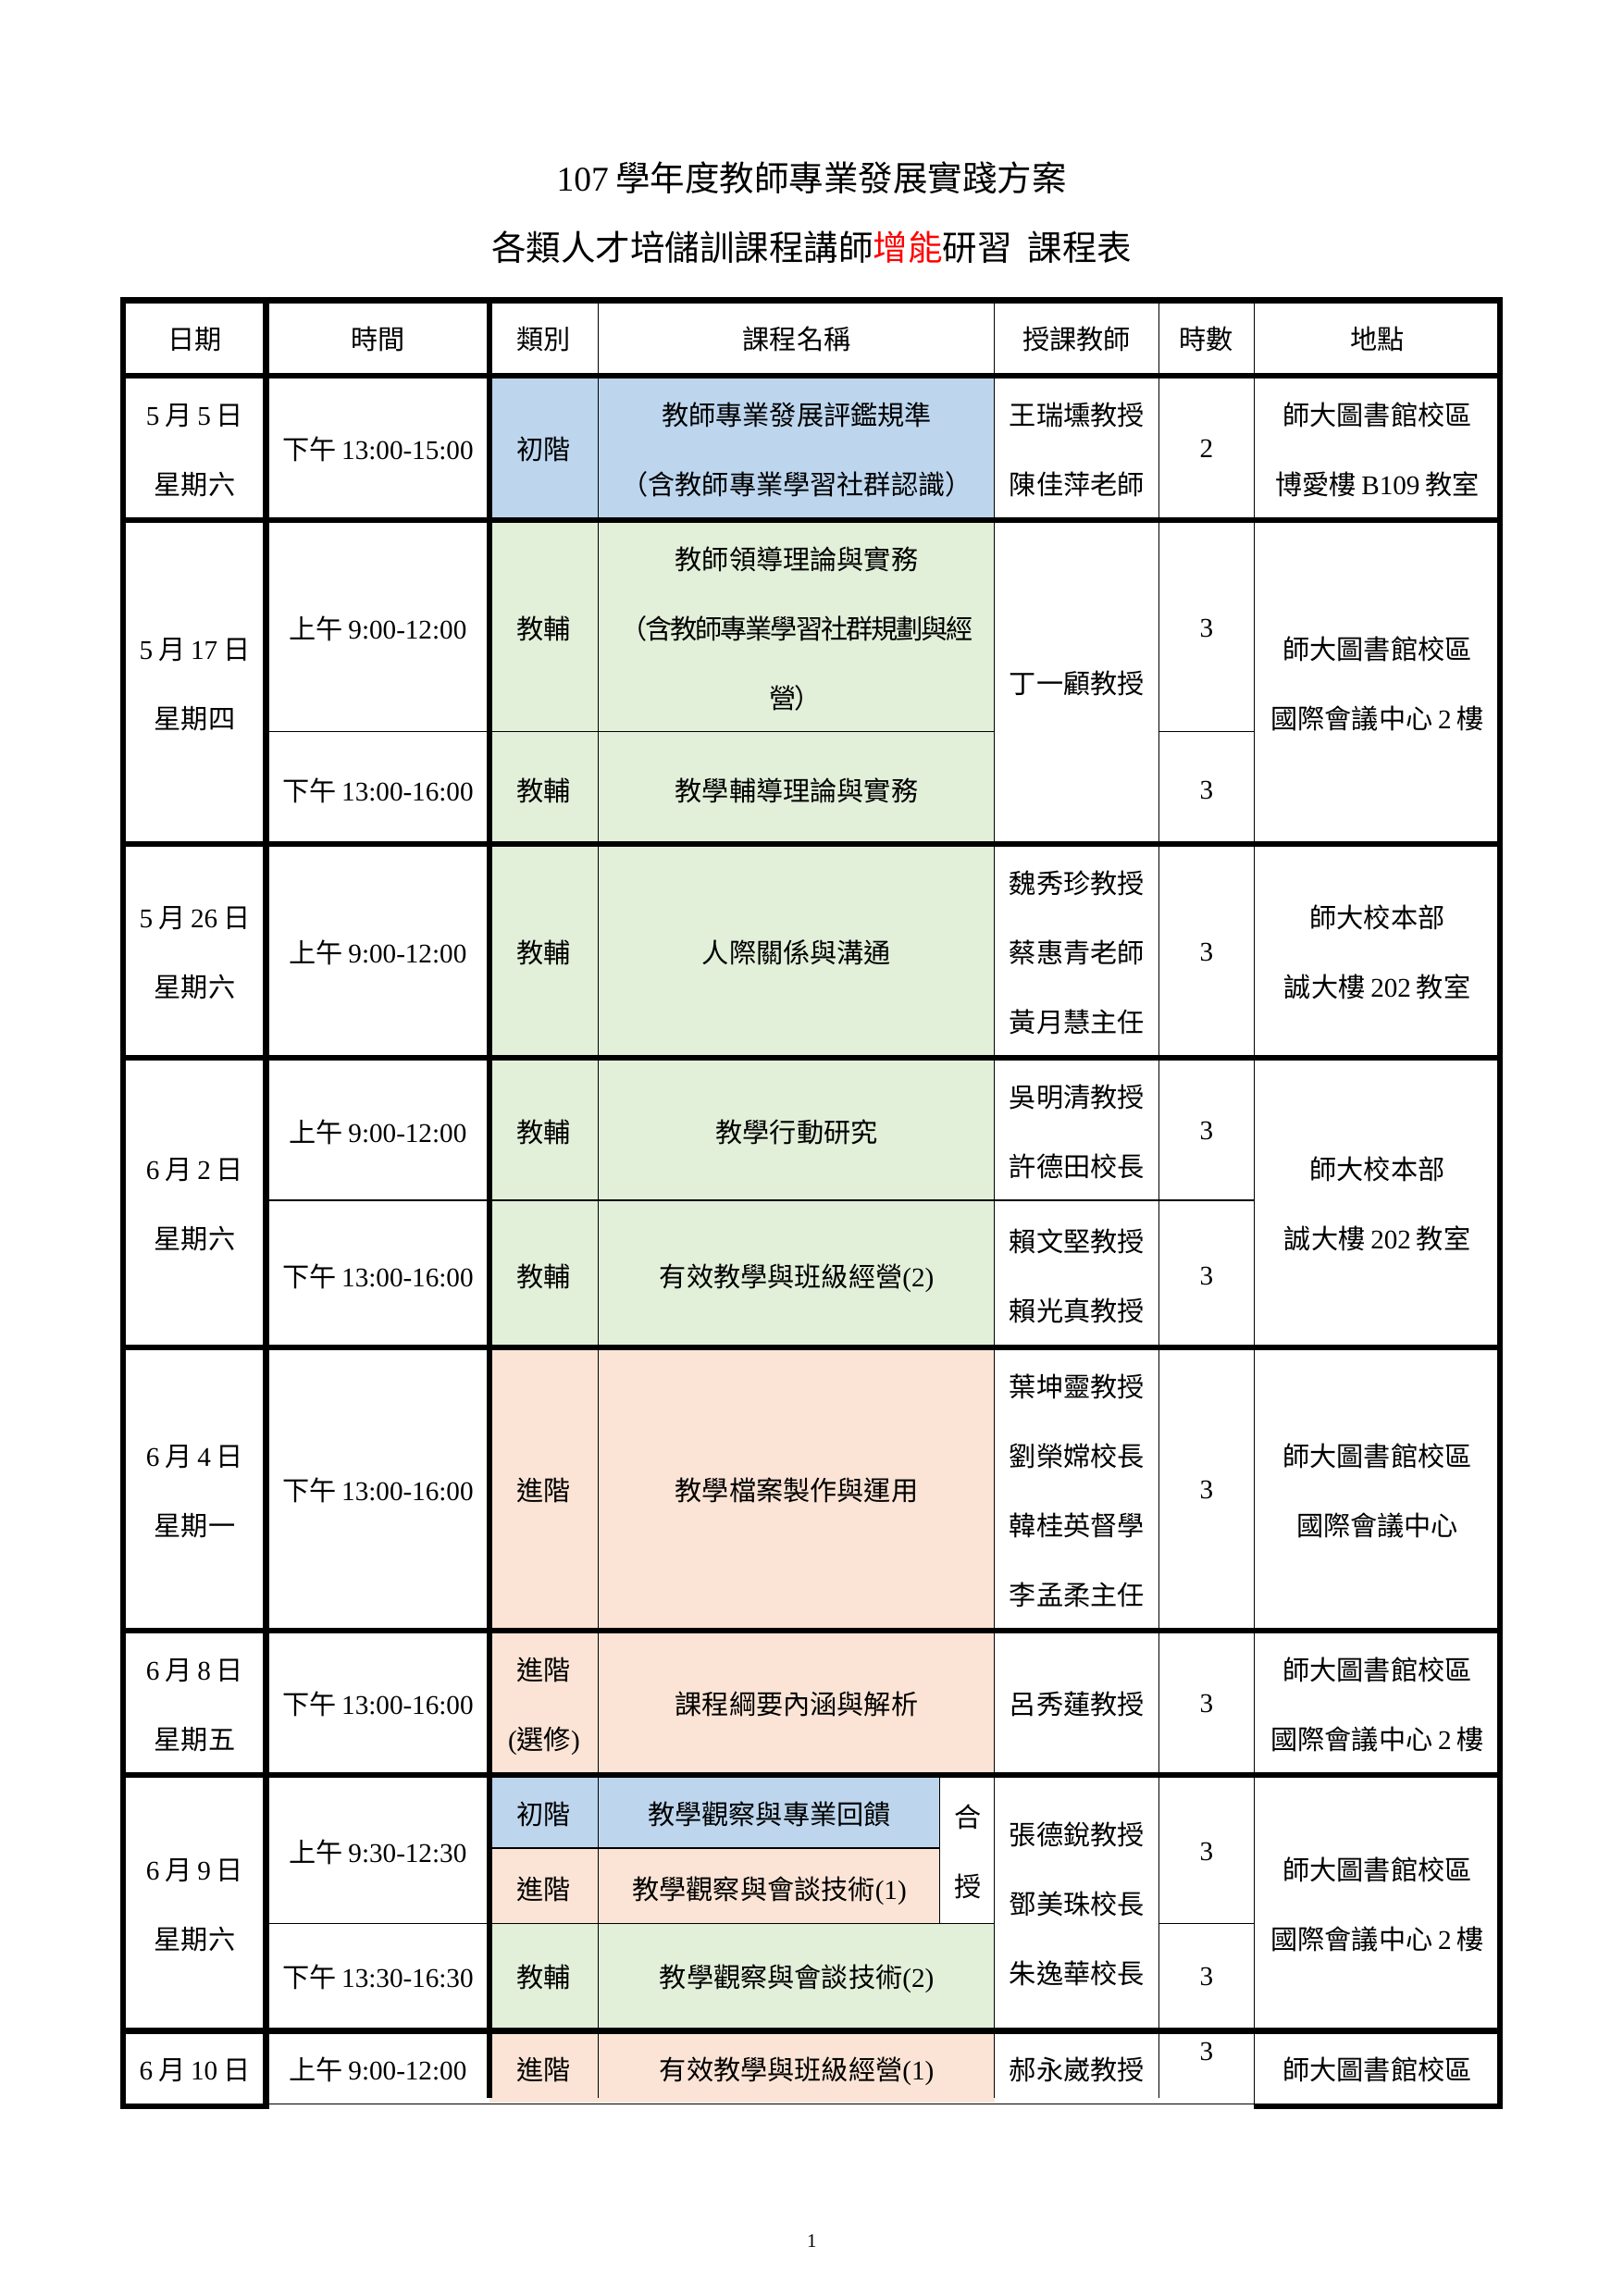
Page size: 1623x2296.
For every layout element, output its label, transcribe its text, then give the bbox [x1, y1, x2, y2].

table_cell 3 [1159, 1924, 1254, 2028]
table_cell 吳明清教授 許德田校長 [995, 1061, 1158, 1199]
table_cell 下午13:00-16:00 [269, 732, 487, 841]
table_cell 郝永崴教授 [995, 2034, 1158, 2103]
table_header 授課教師 [995, 304, 1158, 373]
table_cell 下午13:30-16:30 [269, 1924, 487, 2028]
table_header 日期 [126, 304, 263, 373]
table_cell 教師領導理論與實務 （含教師專業學習社群規劃與經營） [599, 523, 994, 731]
table_cell 上午9:00-12:00 [269, 847, 487, 1055]
table_header 時間 [269, 304, 487, 373]
table_cell 王瑞壎教授 陳佳萍老師 [995, 379, 1158, 517]
table_cell 師大圖書館校區 國際會議中心3樓 [1255, 2034, 1497, 2103]
table_cell 6月4日 星期一 [126, 1350, 263, 1628]
table_cell 師大校本部 誠大樓202教室 [1255, 1061, 1497, 1345]
table_cell 教輔 [492, 1061, 598, 1199]
table_header 地點 [1255, 304, 1497, 373]
table_cell 教輔 [492, 523, 598, 731]
table_cell 教輔 [492, 732, 598, 841]
table_cell 上午9:00-12:00 [269, 2034, 489, 2103]
table_header 類別 [492, 304, 598, 373]
table_cell 3 [1159, 1778, 1254, 1923]
table_header 課程名稱 [599, 304, 994, 373]
table_cell 初階 [492, 1778, 598, 1847]
table_cell 6月8日 星期五 [126, 1633, 263, 1772]
table_cell 進階 [492, 1350, 598, 1628]
table_cell 3 [1159, 1633, 1254, 1772]
table_cell 魏秀珍教授 蔡惠青老師 黃月慧主任 [995, 847, 1158, 1055]
table_cell 3 [1159, 847, 1254, 1055]
text 107學年度教師專業發展實踐方案 [173, 142, 1449, 211]
table_cell 進階 (選修) [489, 2034, 599, 2103]
table_cell 上午9:00-12:00 [269, 523, 487, 731]
table_cell 下午13:00-15:00 [269, 379, 487, 517]
table_cell 2 [1159, 379, 1254, 517]
table_cell 師大圖書館校區 國際會議中心2樓 [1255, 1778, 1497, 2028]
table_cell 5月26日星期六 [126, 847, 263, 1055]
table_cell 3 [1159, 523, 1254, 731]
table_cell 賴文堅教授 賴光真教授 [995, 1201, 1158, 1345]
table_cell 教師專業發展評鑑規準 （含教師專業學習社群認識） [599, 379, 994, 517]
table_cell 教學觀察與會談技術(1) [599, 1849, 939, 1923]
table_cell 教輔 [492, 1201, 598, 1345]
table_cell 師大圖書館校區 國際會議中心2樓 [1255, 523, 1497, 841]
table_cell 師大圖書館校區 國際會議中心2樓 [1255, 1633, 1497, 1772]
table_cell 6月2日星期六 [126, 1061, 263, 1345]
table_cell 教學行動研究 [599, 1061, 994, 1199]
table_cell 上午9:00-12:00 [269, 1061, 487, 1199]
table_cell 3 [1159, 732, 1254, 841]
table_cell 6月9日 星期六 [126, 1778, 263, 2028]
table_cell 教輔 [492, 847, 598, 1055]
table_cell 葉坤靈教授 劉榮嫦校長 韓桂英督學 李孟柔主任 [995, 1350, 1158, 1628]
table_cell 教學觀察與會談技術(2) [599, 1924, 994, 2028]
table_cell 3 [1159, 1350, 1254, 1628]
table_cell 張德銳教授 鄧美珠校長 朱逸華校長 [995, 1778, 1158, 2028]
table_cell 5月17日星期四 [126, 523, 263, 841]
table_cell 呂秀蓮教授 [995, 1633, 1158, 1772]
table_cell 有效教學與班級經營(2) [599, 1201, 994, 1345]
table_cell 3 [1159, 1201, 1254, 1345]
table_cell 上午9:30-12:30 [269, 1778, 487, 1923]
table_cell 下午13:00-16:00 [269, 1633, 487, 1772]
table_cell 有效教學與班級經營(1) [599, 2034, 995, 2103]
table_cell 5月5日星期六 [126, 379, 263, 517]
table_cell 6月10日 星期日 [126, 2034, 263, 2103]
table_cell 初階 [492, 379, 598, 517]
table_cell 師大圖書館校區 國際會議中心 [1255, 1350, 1497, 1628]
table_cell 下午13:00-16:00 [269, 1350, 487, 1628]
table_cell 丁一顧教授 [995, 523, 1158, 841]
table_cell 教學輔導理論與實務 [599, 732, 994, 841]
text 各類人才培儲訓課程講師增能研習 課程表 [173, 211, 1449, 280]
table_cell 3 [1158, 2034, 1254, 2103]
table_cell 進階 [492, 1849, 598, 1923]
table_cell 師大圖書館校區 博愛樓B109教室 [1255, 379, 1497, 517]
table_cell 課程綱要內涵與解析 [599, 1633, 994, 1772]
table_cell 教輔 [492, 1924, 598, 2028]
table_cell 人際關係與溝通 [599, 847, 994, 1055]
table_cell 合授 [940, 1778, 994, 1923]
table_cell 3 [1159, 1061, 1254, 1199]
table_cell 下午13:00-16:00 [269, 1201, 487, 1345]
table_cell 教學檔案製作與運用 [599, 1350, 994, 1628]
table_header 時數 [1159, 304, 1254, 373]
table_cell 師大校本部 誠大樓202教室 [1255, 847, 1497, 1055]
table_cell 進階 (選修) [492, 1633, 598, 1772]
table_cell 教學觀察與專業回饋 [599, 1778, 939, 1847]
